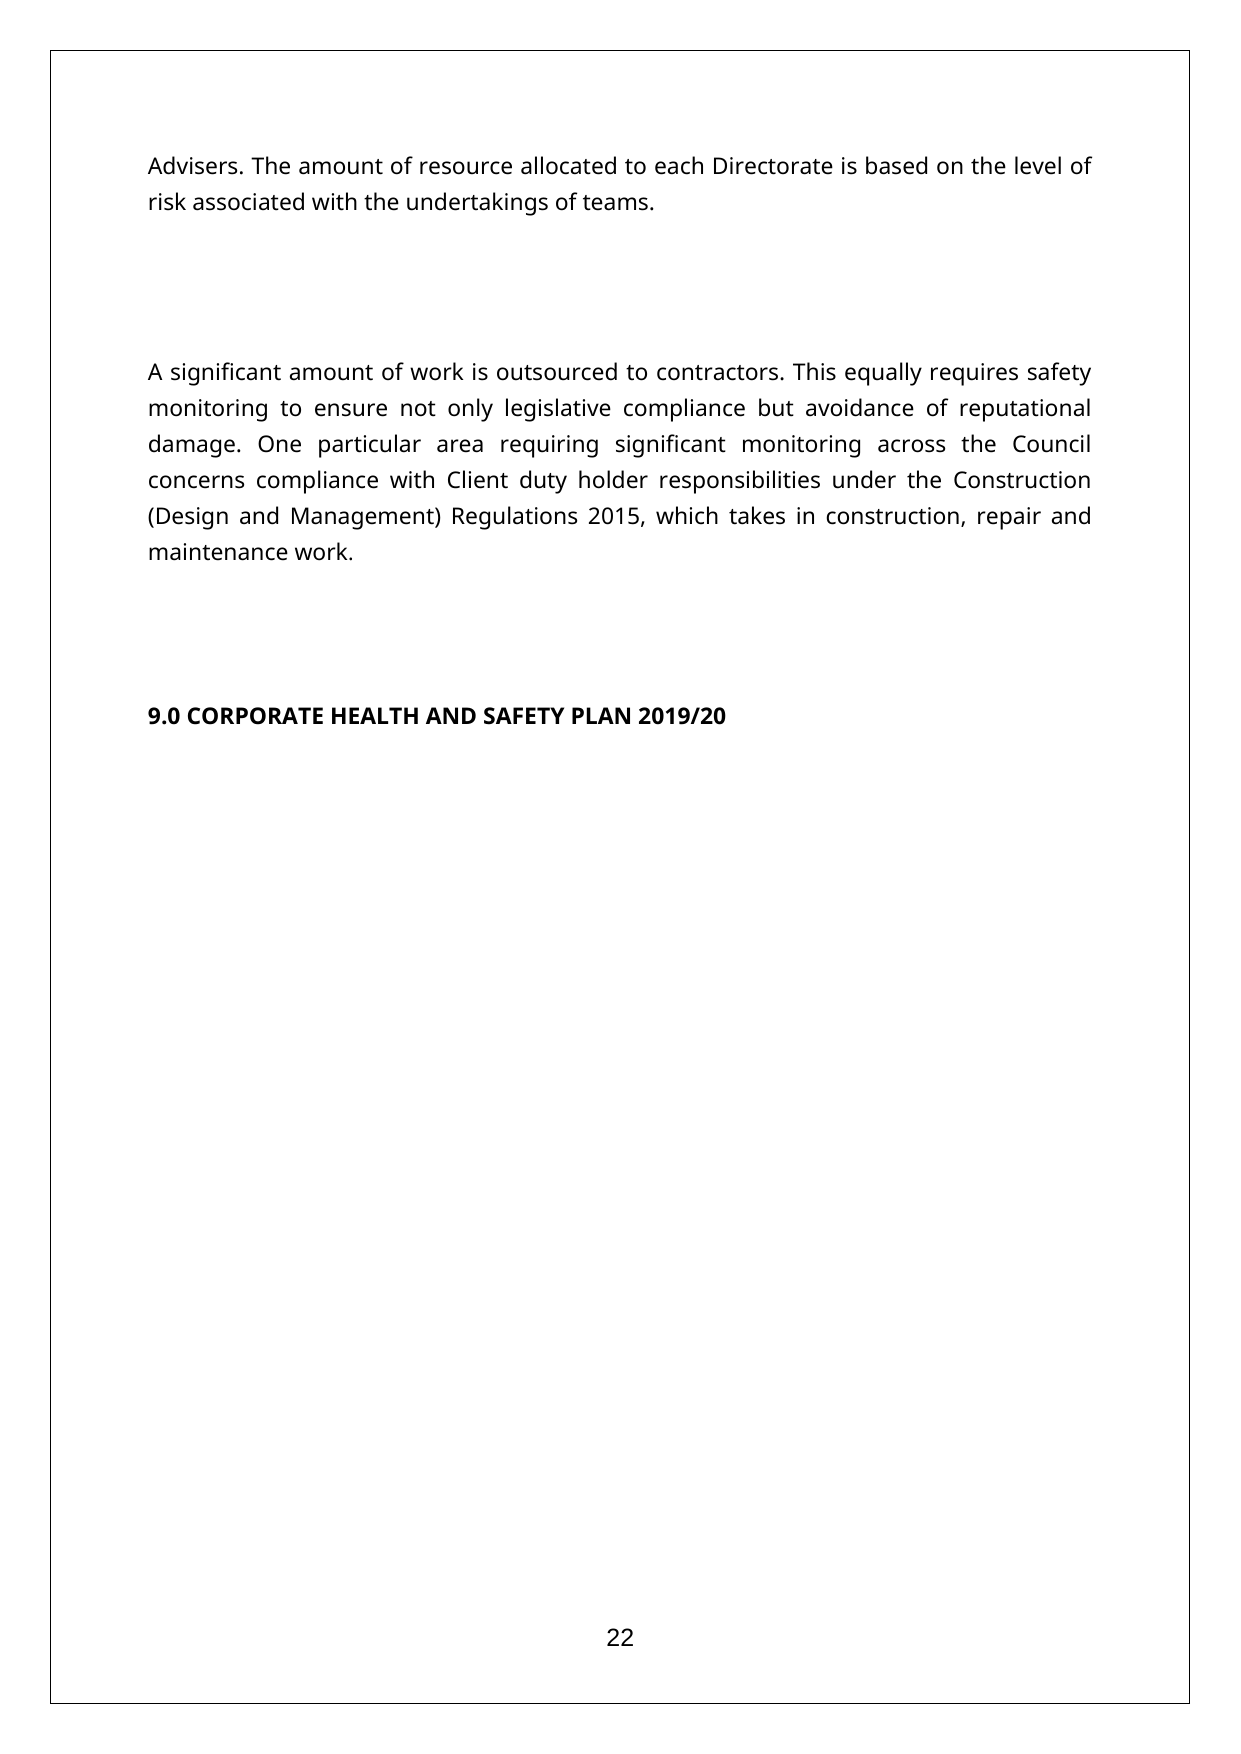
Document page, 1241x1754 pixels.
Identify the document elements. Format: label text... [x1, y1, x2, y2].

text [148, 150, 1093, 217]
text A significant amount of work is outsourced to contractors. This equally requires safety monitoring to ensure not only legislative compliance but avoidance of reputational damage. One particular area requiring significant monitoring across the Council concerns compliance with Client duty holder responsibilities under the Construction (Design and Management) Regulations 2015, which takes in construction, repair and maintenance work. [148, 356, 1093, 567]
text 9.0 CORPORATE HEALTH AND SAFETY PLAN 2019/20 [148, 699, 1093, 731]
